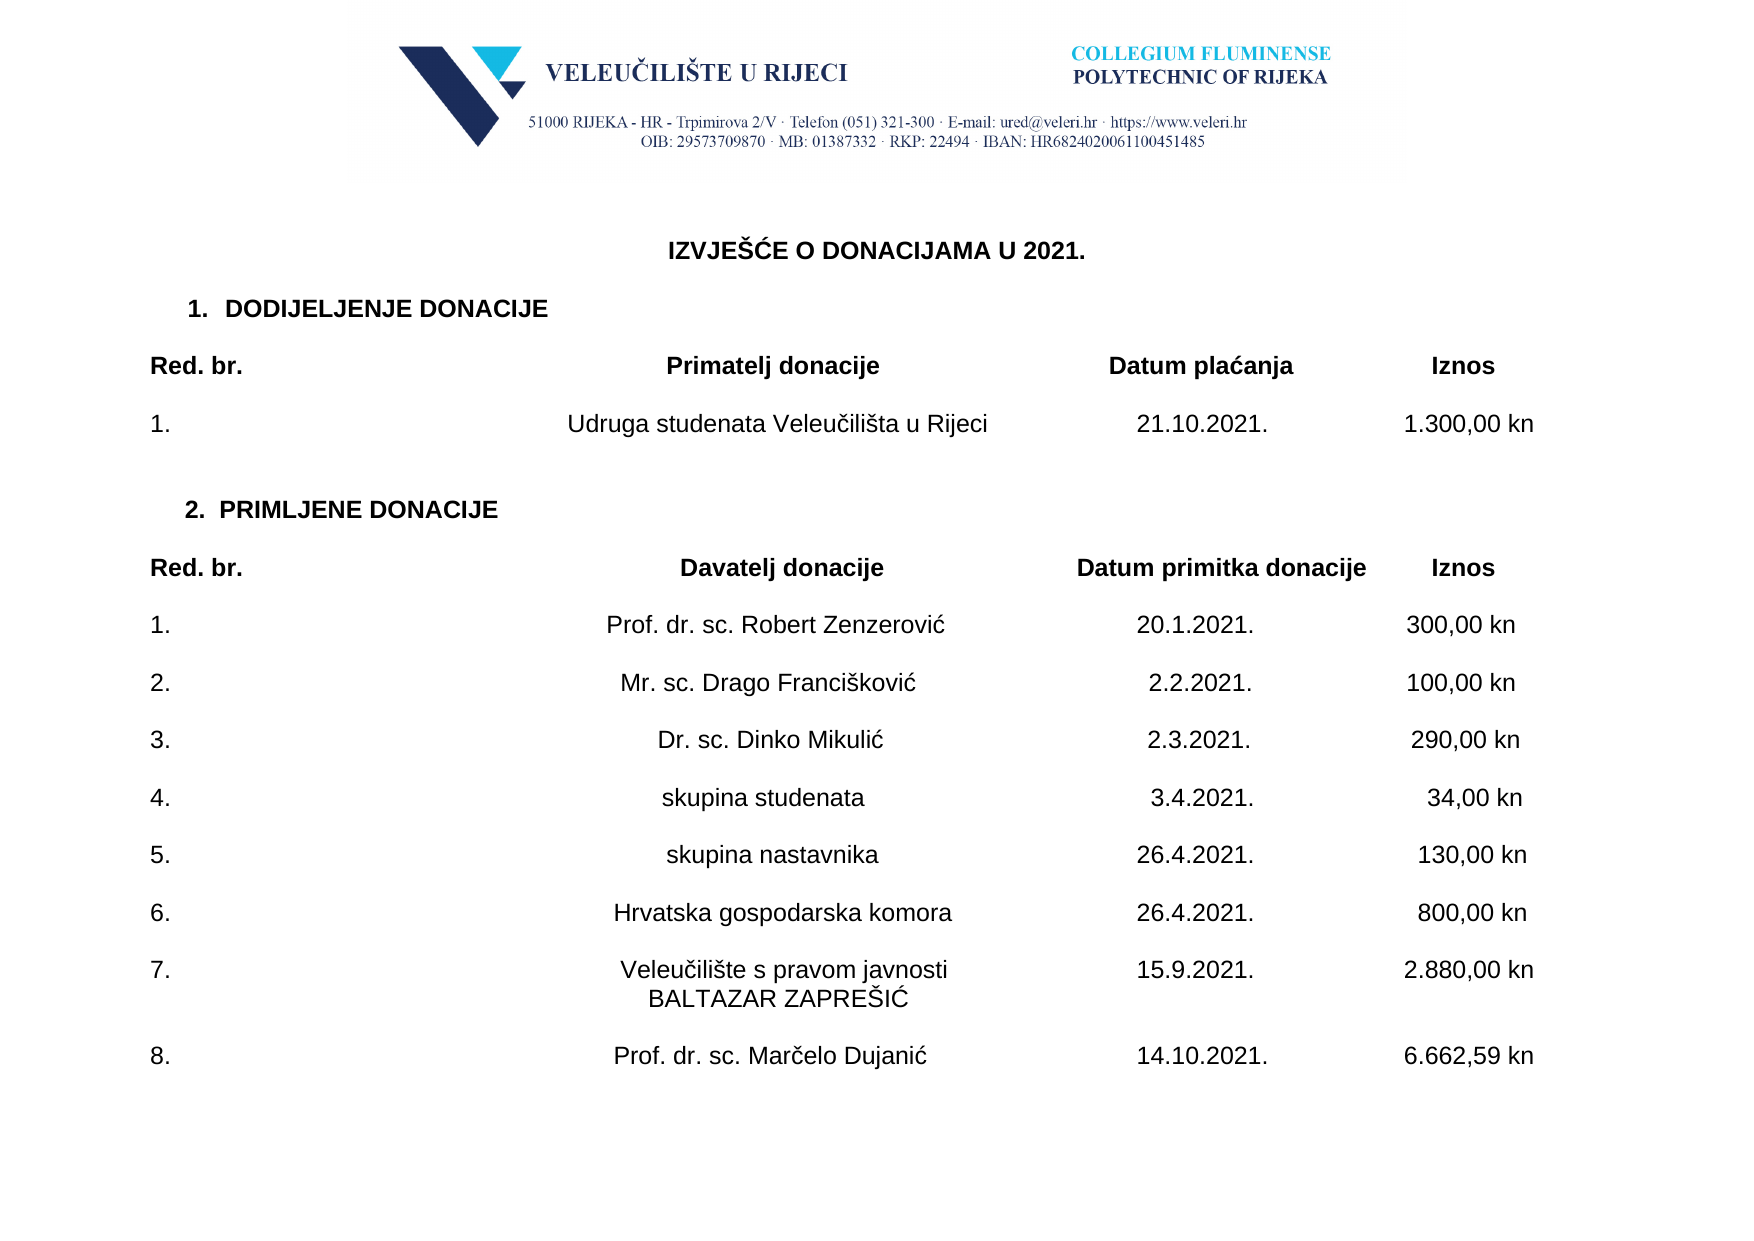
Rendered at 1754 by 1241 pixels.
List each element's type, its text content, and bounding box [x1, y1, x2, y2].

text 5. skupina nastavnika 26.4.2021. 130,00 kn [150, 840, 1604, 869]
text Red. br. Davatelj donacije Datum primitka donacije Iznos [150, 552, 1604, 581]
text 7. Veleučilište s pravom javnosti 15.9.2021. 2.880,00 kn [150, 955, 1604, 984]
text 2. PRIMLJENE DONACIJE [150, 495, 1604, 524]
text 6. Hrvatska gospodarska komora 26.4.2021. 800,00 kn [150, 897, 1604, 926]
text BALTAZAR ZAPREŠIĆ [150, 984, 1604, 1012]
picture [346, 0, 1408, 183]
text 1. Prof. dr. sc. Robert Zenzerović 20.1.2021. 300,00 kn [150, 610, 1604, 639]
text 2. Mr. sc. Drago Francišković 2.2.2021. 100,00 kn [150, 667, 1604, 696]
text Red. br. Primatelj donacije Datum plaćanja Iznos [150, 351, 1604, 380]
text 3. Dr. sc. Dinko Mikulić 2.3.2021. 290,00 kn [150, 725, 1604, 754]
text 1. Udruga studenata Veleučilišta u Rijeci 21.10.2021. 1.300,00 kn [150, 409, 1604, 437]
list DODIJELJENJE DONACIJE [187, 294, 1604, 322]
text IZVJEŠĆE O DONACIJAMA U 2021. [150, 236, 1604, 265]
text 8. Prof. dr. sc. Marčelo Dujanić 14.10.2021. 6.662,59 kn [150, 1041, 1604, 1070]
text 4. skupina studenata 3.4.2021. 34,00 kn [150, 782, 1604, 811]
